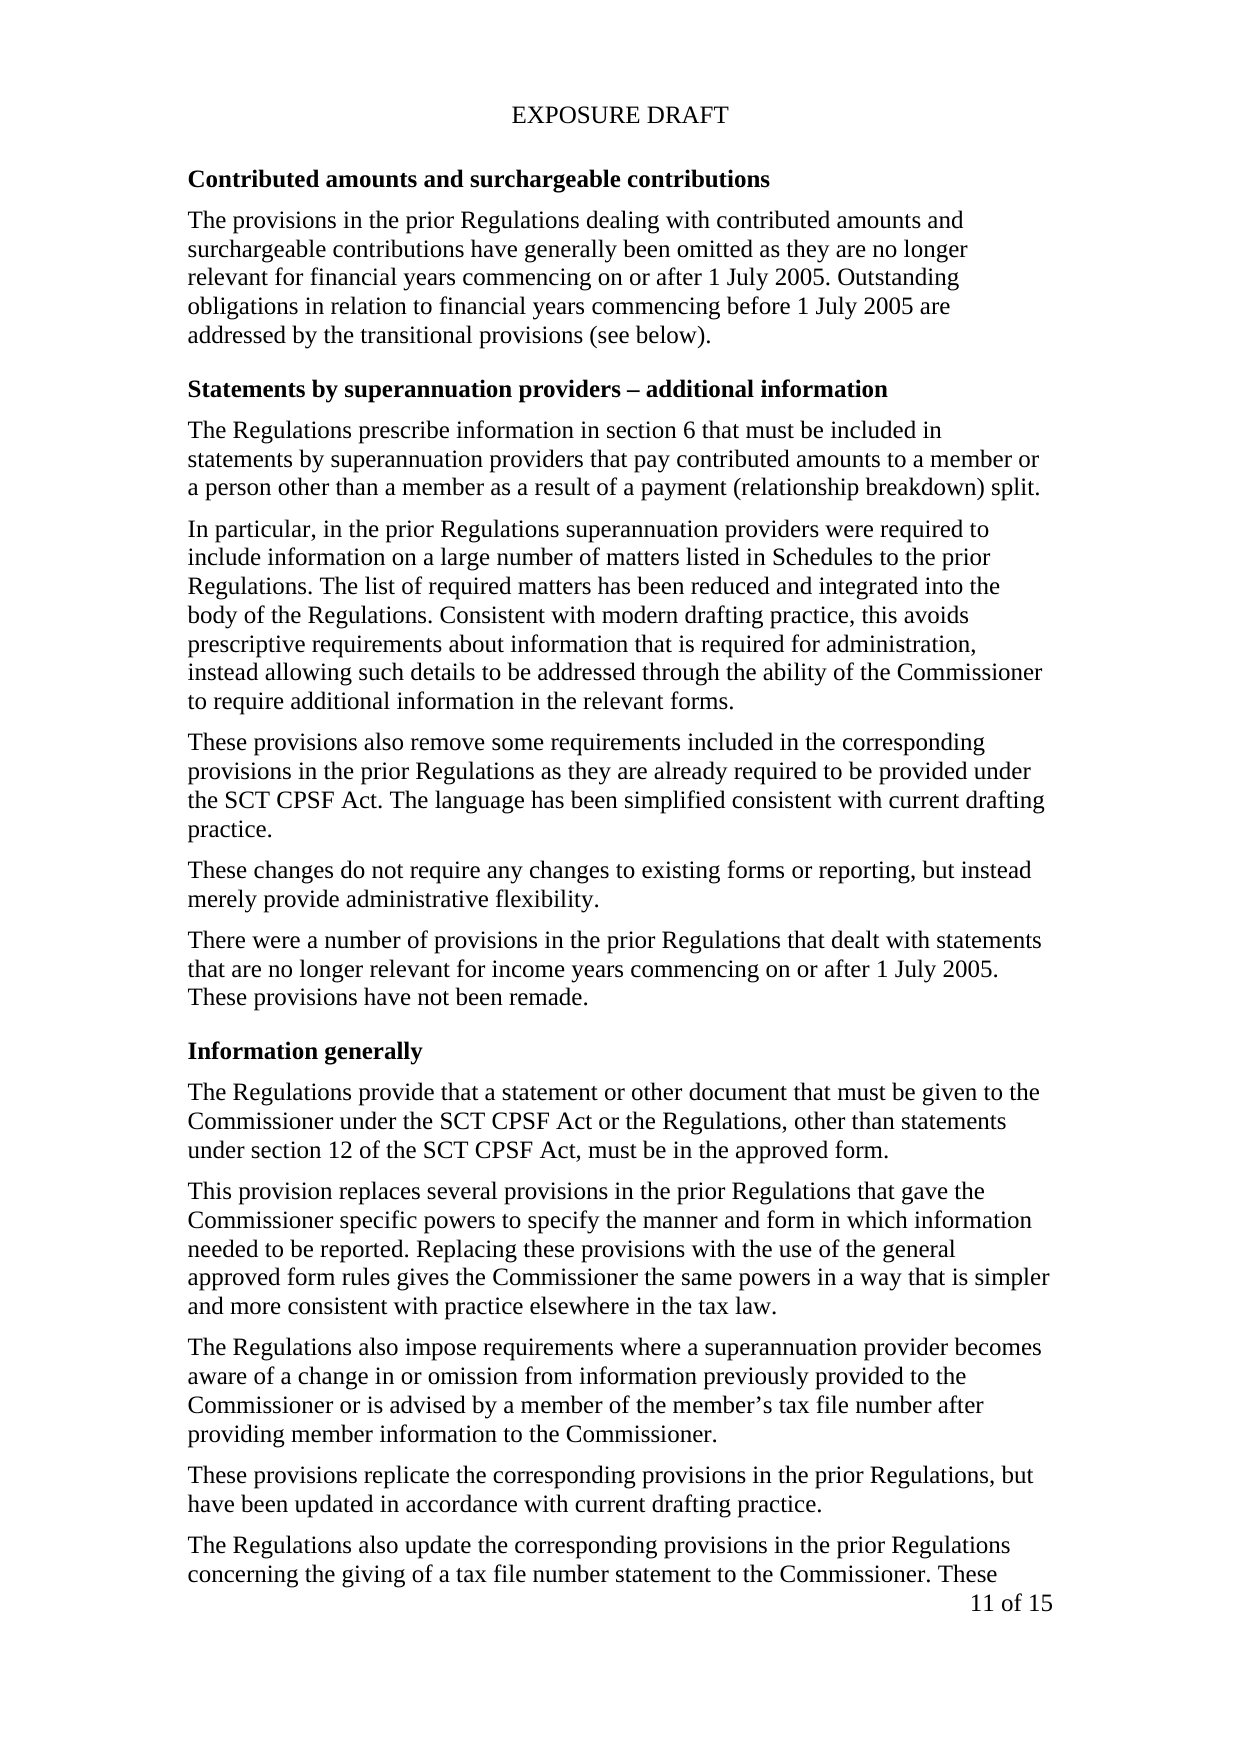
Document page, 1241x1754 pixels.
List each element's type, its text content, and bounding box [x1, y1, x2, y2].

text These provisions replicate the corresponding provisions in the prior Regulations, but have been updated in accordance with current drafting practice. [187, 1460, 1053, 1517]
subtitle Information generally [187, 1036, 1053, 1065]
subtitle Contributed amounts and surchargeable contributions [187, 164, 1053, 192]
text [187, 1530, 1053, 1587]
subtitle Statements by superannuation providers – additional information [187, 374, 1053, 402]
text These provisions also remove some requirements included in the corresponding provisions in the prior Regulations as they are already required to be provided under the SCT CPSF Act. The language has been simplified consistent with current drafting practice. [187, 727, 1053, 842]
text The provisions in the prior Regulations dealing with contributed amounts and surchargeable contributions have generally been omitted as they are no longer relevant for financial years commencing on or after 1 July 2005. Outstanding obligations in relation to financial years commencing before 1 July 2005 are addressed by the transitional provisions (see below). [187, 205, 1053, 349]
text There were a number of provisions in the prior Regulations that dealt with statements that are no longer relevant for income years commencing on or after 1 July 2005. These provisions have not been remade. [187, 925, 1053, 1011]
text This provision replaces several provisions in the prior Regulations that gave the Commissioner specific powers to specify the manner and form in which information needed to be reported. Replacing these provisions with the use of the general approved form rules gives the Commissioner the same powers in a way that is simpler and more consistent with practice elsewhere in the tax law. [187, 1176, 1053, 1320]
text The Regulations prescribe information in section 6 that must be included in statements by superannuation providers that pay contributed amounts to a member or a person other than a member as a result of a payment (relationship breakdown) split. [187, 415, 1053, 501]
text The Regulations also impose requirements where a superannuation provider becomes aware of a change in or omission from information previously provided to the Commissioner or is advised by a member of the member’s tax file number after providing member information to the Commissioner. [187, 1332, 1053, 1447]
text In particular, in the prior Regulations superannuation providers were required to include information on a large number of matters listed in Schedules to the prior Regulations. The list of required matters has been reduced and integrated into the body of the Regulations. Consistent with modern drafting practice, this avoids prescriptive requirements about information that is required for administration, instead allowing such details to be addressed through the ability of the Commissioner to require additional information in the relevant forms. [187, 514, 1053, 715]
text These changes do not require any changes to existing forms or reporting, but instead merely provide administrative flexibility. [187, 855, 1053, 912]
text The Regulations provide that a statement or other document that must be given to the Commissioner under the SCT CPSF Act or the Regulations, other than statements under section 12 of the SCT CPSF Act, must be in the approved form. [187, 1077, 1053, 1164]
